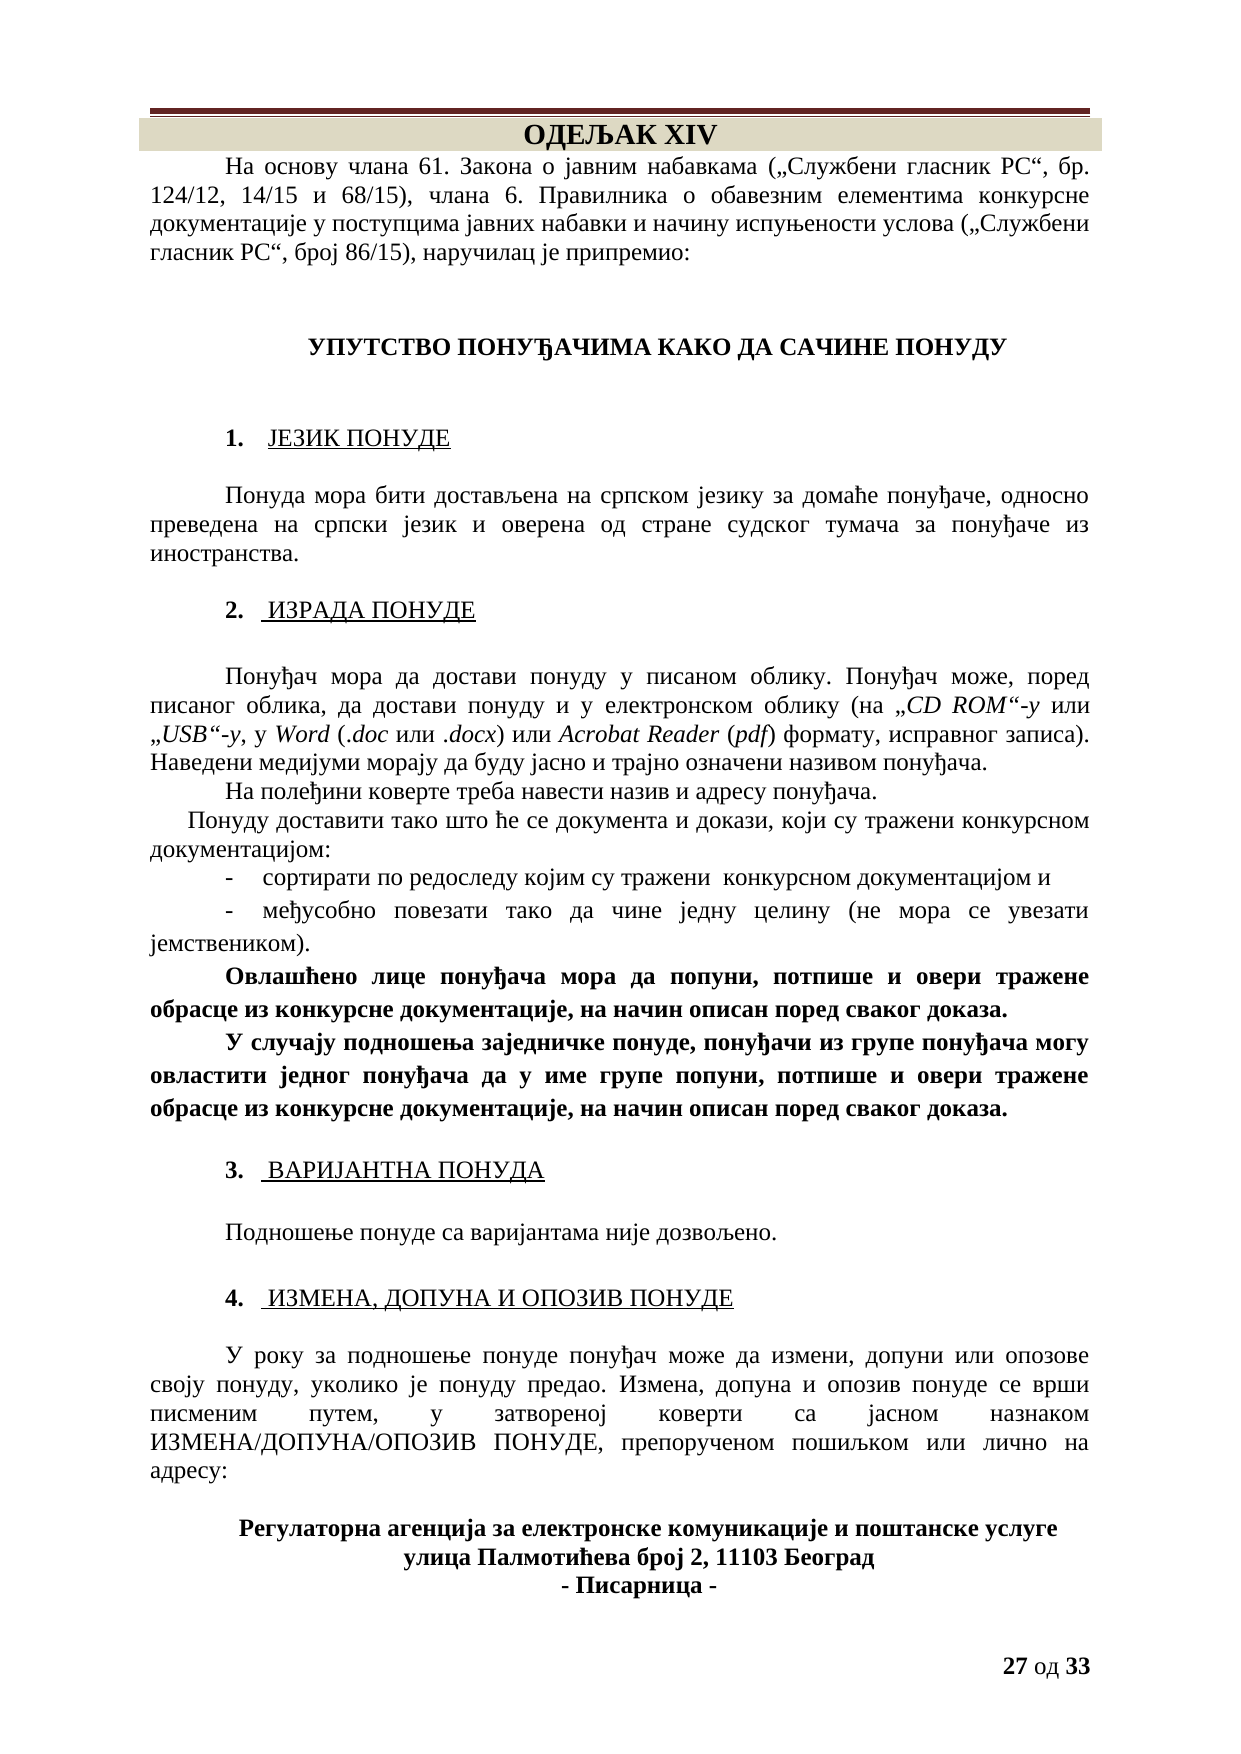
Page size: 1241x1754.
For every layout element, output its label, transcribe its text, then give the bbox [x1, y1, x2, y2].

text улица Палмотићева број 2, 11103 Београд [187, 1542, 1090, 1571]
list међусобно повезати тако да чине једну целину (не мора се увезати јемствеником). [150, 895, 1090, 957]
text Подношење понуде са варијантама није дозвољено. [225, 1217, 1090, 1246]
list ВАРИЈАНТНА ПОНУДА [225, 1155, 1090, 1184]
text У случају подношења заједничке понуде, понуђачи из групе понуђача могу овластити једног понуђача да у име групе попуни, потпише и овери тражене обрасце из конкурсне документације, на начин описан поред сваког доказа. [150, 1027, 1090, 1122]
text На полеђини коверте треба навести назив и адресу понуђача. [150, 776, 1090, 805]
table_header ОДЕЉАК XIV [139, 118, 1102, 151]
text Понуђач мора да достави понуду у писаном облику. Понуђач може, поред писаног облика, да достави понуду и у електронском облику (на „CD ROM“-у или „USB“-у, у Word (.doc или .docx) или Acrobat Reader (pdf) формату, исправног записа). Наведени медијуми морају да буду јасно и трајно означени називом понуђача. [150, 661, 1090, 776]
text У року за подношење понуде понуђач може да измени, допуни или опозове своју понуду, уколико је понуду предао. Измена, допуна и опозив понуде се врши писменим путем, у затвореној коверти са јасном назнаком ИЗМЕНА/ДОПУНА/ОПОЗИВ ПОНУДЕ, препорученом пошиљком или лично на адресу: [150, 1341, 1090, 1484]
text Понуду доставити тако што ће се документа и докази, који су тражени конкурсном документацијом: [150, 805, 1090, 862]
text Овлашћено лице понуђача мора да попуни, потпише и овери тражене обрасце из конкурсне документације, на начин описан поред сваког доказа. [150, 961, 1090, 1023]
text Регулаторна агенција за електронске комуникације и поштанске услуге [206, 1513, 1090, 1542]
list ИЗРАДА ПОНУДЕ [225, 595, 1090, 624]
text - Писарница - [187, 1571, 1090, 1599]
text На основу члана 61. Закона о јавним набавкама („Службени гласник РС“, бр. 124/12, 14/15 и 68/15), члана 6. Правилника о обавезним елементима конкурсне документације у поступцима јавних набавки и начину испуњености услова („Службени гласник РС“, број 86/15), наручилац је припремио: [150, 151, 1090, 266]
list сортирати по редоследу којим су тражени конкурсном документацијом и [225, 862, 1090, 891]
text УПУТСТВО ПОНУЂАЧИМА КАКО ДА САЧИНЕ ПОНУДУ [225, 332, 1090, 361]
text Понуда мора бити достављена на српском језику за домаће понуђаче, односно преведена на српски језик и оверена од стране судског тумача за понуђаче из иностранства. [150, 480, 1090, 566]
list ЈЕЗИК ПОНУДЕ [225, 423, 1090, 451]
list ИЗМЕНА, ДОПУНА И ОПОЗИВ ПОНУДЕ [225, 1283, 1090, 1312]
